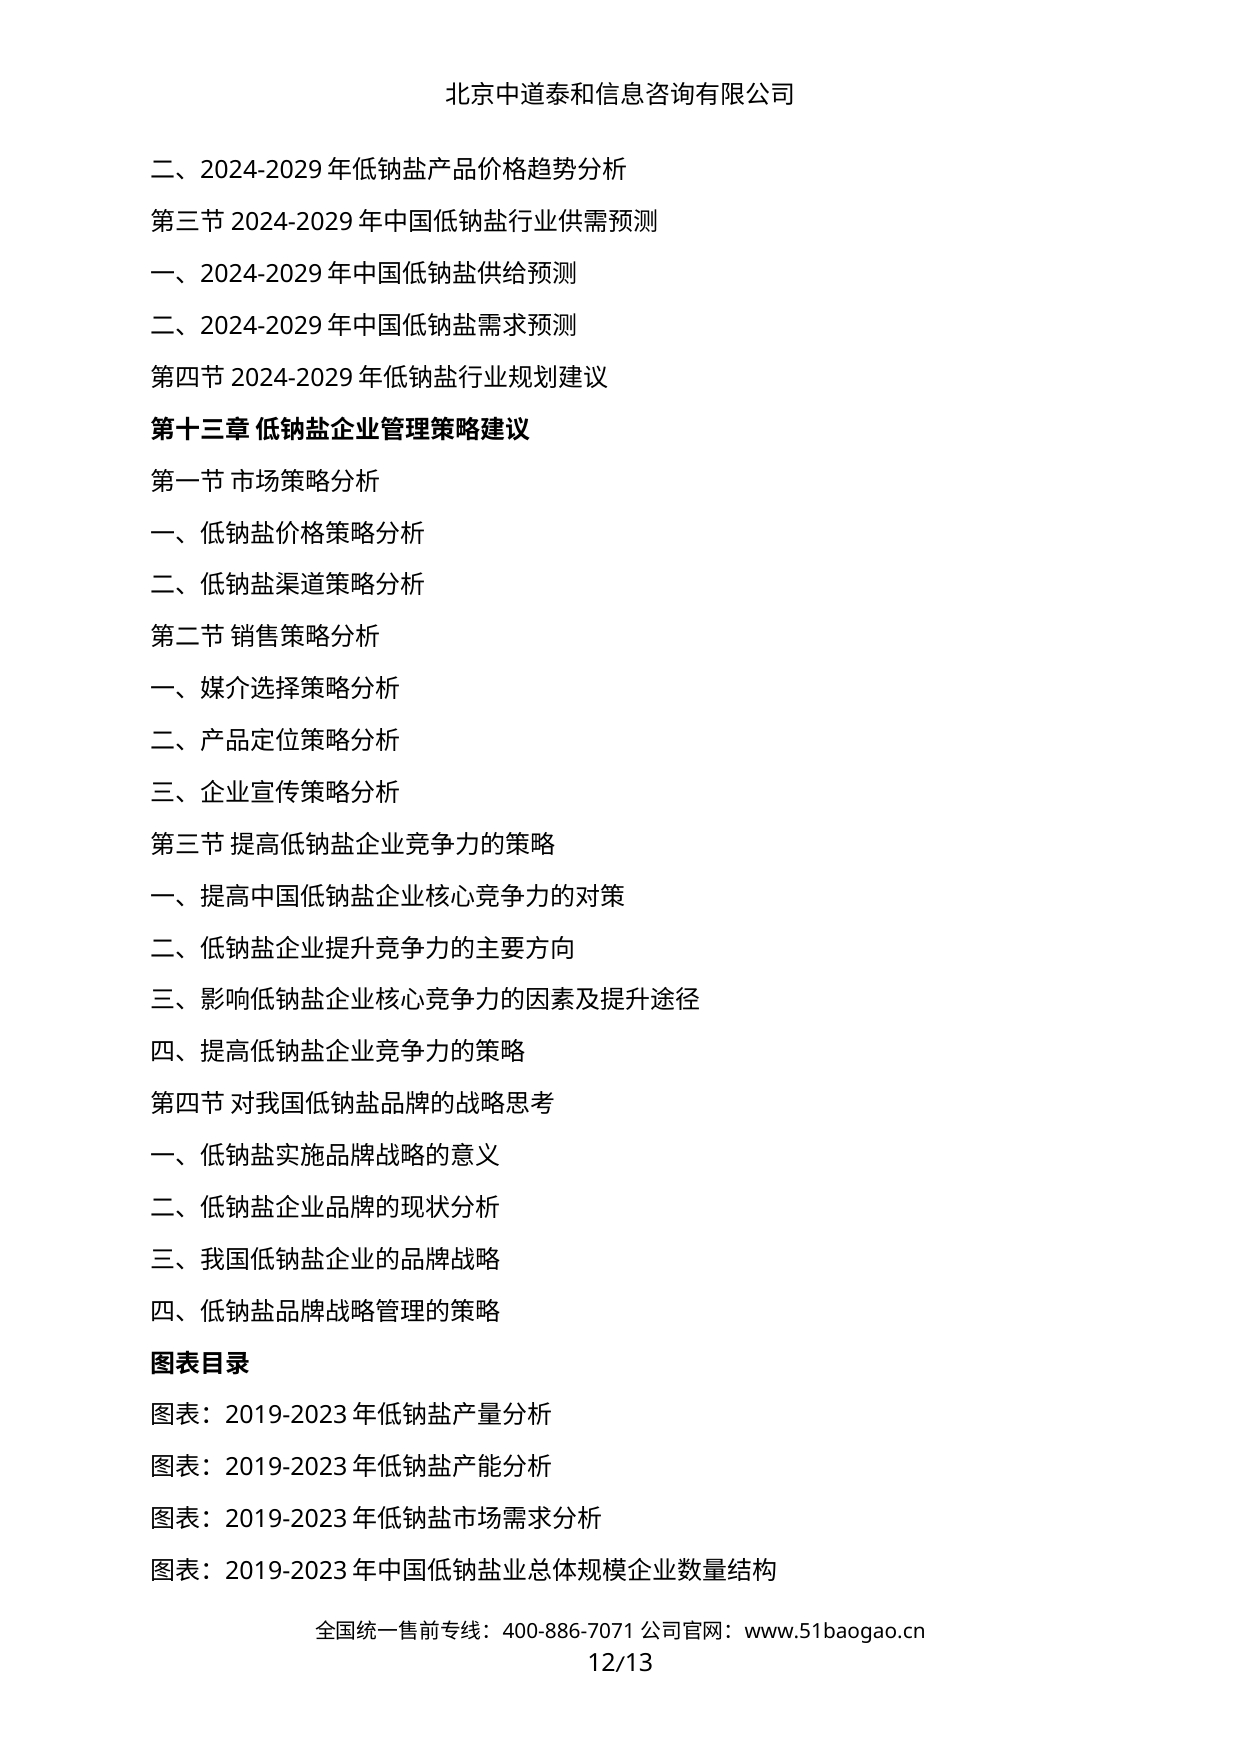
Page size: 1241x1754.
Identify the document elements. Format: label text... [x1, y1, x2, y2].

text 二、低钠盐渠道策略分析 [150, 565, 1090, 601]
text 三、影响低钠盐企业核心竞争力的因素及提升途径 [150, 980, 1090, 1016]
text 第三节 提高低钠盐企业竞争力的策略 [150, 824, 1090, 861]
text 第四节 对我国低钠盐品牌的战略思考 [150, 1084, 1090, 1120]
text 第一节 市场策略分析 [150, 461, 1090, 497]
text 三、企业宣传策略分析 [150, 772, 1090, 809]
text 二、低钠盐企业提升竞争力的主要方向 [150, 928, 1090, 964]
text 二、产品定位策略分析 [150, 721, 1090, 757]
text 四、低钠盐品牌战略管理的策略 [150, 1291, 1090, 1327]
text 一、低钠盐价格策略分析 [150, 513, 1090, 549]
text 第二节 销售策略分析 [150, 617, 1090, 653]
text 四、提高低钠盐企业竞争力的策略 [150, 1032, 1090, 1068]
text 一、2024-2029年中国低钠盐供给预测 [150, 254, 1090, 290]
text 图表目录 [150, 1343, 1090, 1379]
text 一、提高中国低钠盐企业核心竞争力的对策 [150, 876, 1090, 912]
text 二、2024-2029年中国低钠盐需求预测 [150, 306, 1090, 342]
text 图表：2019-2023年中国低钠盐业总体规模企业数量结构 [150, 1551, 1090, 1587]
text 三、我国低钠盐企业的品牌战略 [150, 1239, 1090, 1276]
text 二、2024-2029年低钠盐产品价格趋势分析 [150, 150, 1090, 186]
text 图表：2019-2023年低钠盐产量分析 [150, 1395, 1090, 1431]
text 一、低钠盐实施品牌战略的意义 [150, 1136, 1090, 1172]
text 二、低钠盐企业品牌的现状分析 [150, 1187, 1090, 1224]
text 图表：2019-2023年低钠盐市场需求分析 [150, 1499, 1090, 1535]
text 第三节 2024-2029年中国低钠盐行业供需预测 [150, 202, 1090, 238]
text 第四节 2024-2029年低钠盐行业规划建议 [150, 357, 1090, 394]
text 第十三章 低钠盐企业管理策略建议 [150, 409, 1090, 446]
text 一、媒介选择策略分析 [150, 669, 1090, 705]
text 图表：2019-2023年低钠盐产能分析 [150, 1447, 1090, 1483]
